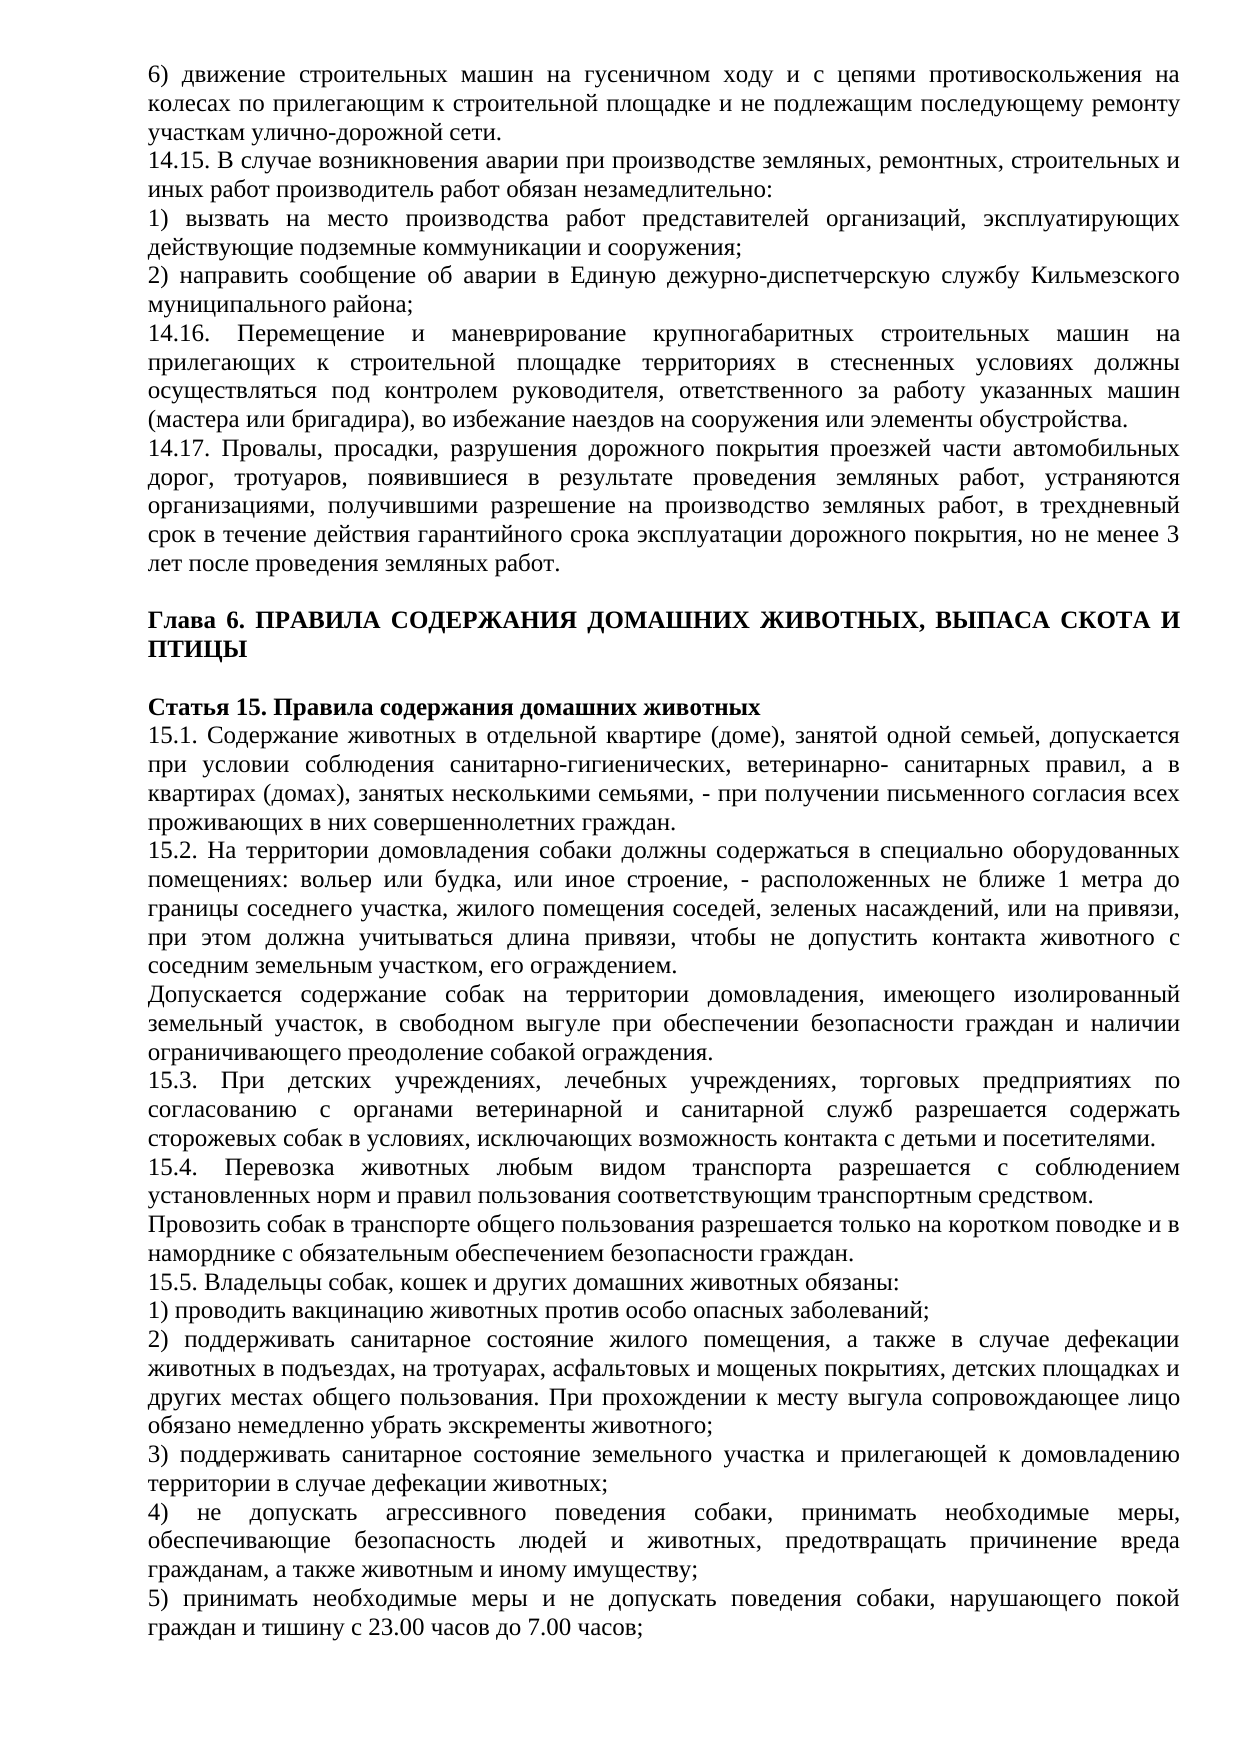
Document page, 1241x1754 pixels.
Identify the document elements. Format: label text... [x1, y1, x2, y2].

text 1) вызвать на место производства работ представителей организаций, эксплуатирующих действующие подземные коммуникации и сооружения; [148, 203, 1181, 260]
text Глава 6. ПРАВИЛА СОДЕРЖАНИЯ ДОМАШНИХ ЖИВОТНЫХ, ВЫПАСА СКОТА И ПТИЦЫ [148, 605, 1181, 663]
text 14.15. В случае возникновения аварии при производстве земляных, ремонтных, строительных и иных работ производитель работ обязан незамедлительно: [148, 145, 1181, 203]
text 15.3. При детских учреждениях, лечебных учреждениях, торговых предприятиях по согласованию с органами ветеринарной и санитарной служб разрешается содержать сторожевых собак в условиях, исключающих возможность контакта с детьми и посетителями. [148, 1065, 1181, 1152]
text 15.2. На территории домовладения собаки должны содержаться в специально оборудованных помещениях: вольер или будка, или иное строение, - расположенных не ближе 1 метра до границы соседнего участка, жилого помещения соседей, зеленых насаждений, или на привязи, при этом должна учитываться длина привязи, чтобы не допустить контакта животного с соседним земельным участком, его ограждением. [148, 835, 1181, 979]
text 14.16. Перемещение и маневрирование крупногабаритных строительных машин на прилегающих к строительной площадке территориях в стесненных условиях должны осуществляться под контролем руководителя, ответственного за работу указанных машин (мастера или бригадира), во избежание наездов на сооружения или элементы обустройства. [148, 318, 1181, 433]
text 2) направить сообщение об аварии в Единую дежурно-диспетчерскую службу Кильмезского муниципального района; [148, 260, 1181, 318]
text Допускается содержание собак на территории домовладения, имеющего изолированный земельный участок, в свободном выгуле при обеспечении безопасности граждан и наличии ограничивающего преодоление собакой ограждения. [148, 979, 1181, 1065]
text Провозить собак в транспорте общего пользования разрешается только на коротком поводке и в наморднике с обязательным обеспечением безопасности граждан. [148, 1209, 1181, 1267]
text 1) проводить вакцинацию животных против особо опасных заболеваний; [148, 1295, 1181, 1324]
text 5) принимать необходимые меры и не допускать поведения собаки, нарушающего покой граждан и тишину с 23.00 часов до 7.00 часов; [148, 1583, 1181, 1640]
text 15.4. Перевозка животных любым видом транспорта разрешается с соблюдением установленных норм и правил пользования соответствующим транспортным средством. [148, 1152, 1181, 1209]
text 4) не допускать агрессивного поведения собаки, принимать необходимые меры, обеспечивающие безопасность людей и животных, предотвращать причинение вреда гражданам, а также животным и иному имуществу; [148, 1497, 1181, 1583]
text 15.1. Содержание животных в отдельной квартире (доме), занятой одной семьей, допускается при условии соблюдения санитарно-гигиенических, ветеринарно- санитарных правил, а в квартирах (домах), занятых несколькими семьями, - при получении письменного согласия всех проживающих в них совершеннолетних граждан. [148, 720, 1181, 835]
text 15.5. Владельцы собак, кошек и других домашних животных обязаны: [148, 1267, 1181, 1295]
text 14.17. Провалы, просадки, разрушения дорожного покрытия проезжей части автомобильных дорог, тротуаров, появившиеся в результате проведения земляных работ, устраняются организациями, получившими разрешение на производство земляных работ, в трехдневный срок в течение действия гарантийного срока эксплуатации дорожного покрытия, но не менее 3 лет после проведения земляных работ. [148, 433, 1181, 577]
text Статья 15. Правила содержания домашних животных [148, 692, 1181, 720]
text 3) поддерживать санитарное состояние земельного участка и прилегающей к домовладению территории в случае дефекации животных; [148, 1439, 1181, 1497]
text 6) движение строительных машин на гусеничном ходу и с цепями противоскольжения на колесах по прилегающим к строительной площадке и не подлежащим последующему ремонту участкам улично-дорожной сети. [148, 59, 1181, 145]
text 2) поддерживать санитарное состояние жилого помещения, а также в случае дефекации животных в подъездах, на тротуарах, асфальтовых и мощеных покрытиях, детских площадках и других местах общего пользования. При прохождении к месту выгула сопровождающее лицо обязано немедленно убрать экскременты животного; [148, 1324, 1181, 1439]
